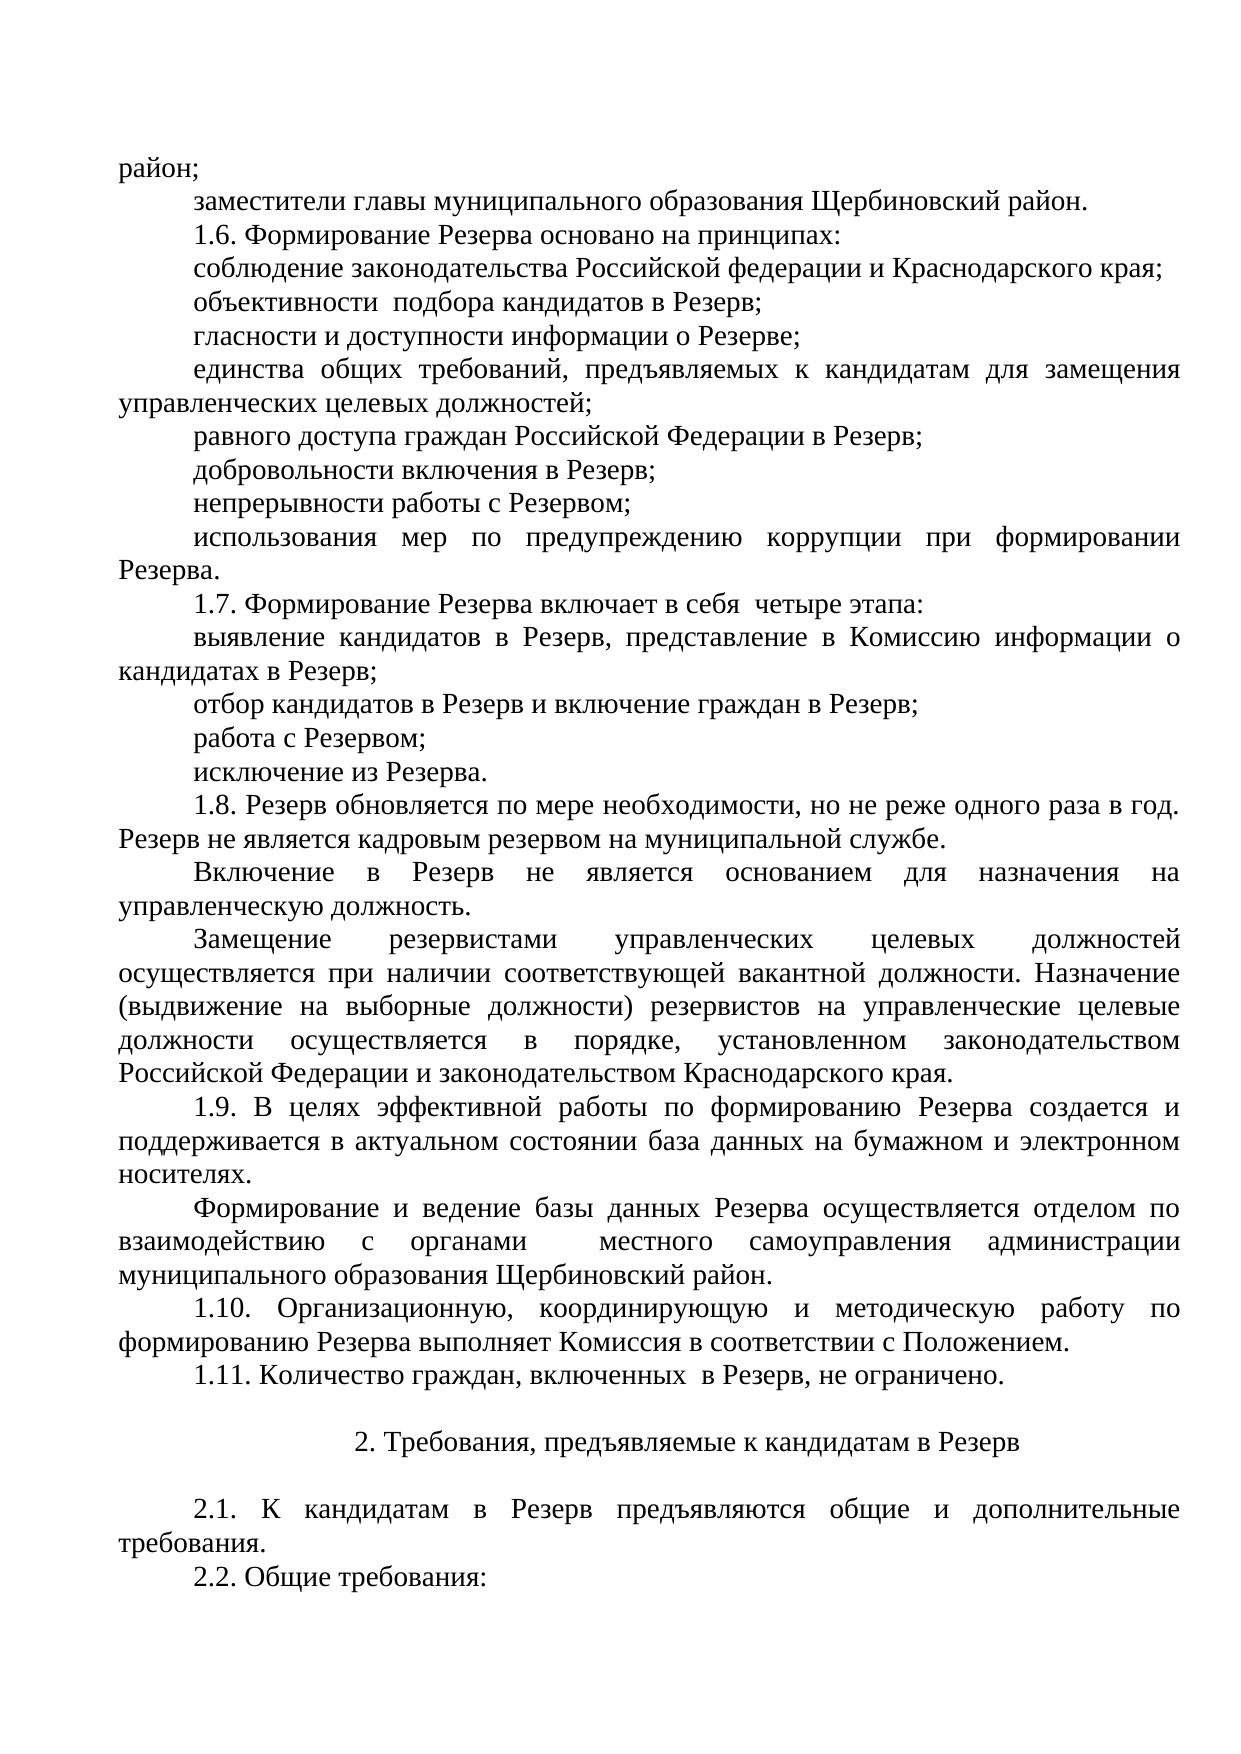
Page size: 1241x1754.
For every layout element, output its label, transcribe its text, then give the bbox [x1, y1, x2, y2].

text заместители главы муниципального образования Щербиновский район. [118, 183, 1181, 217]
text использования мер по предупреждению коррупции при формировании Резерва. [118, 519, 1181, 586]
text добровольности включения в Резерв; [118, 452, 1181, 485]
text исключение из Резерва. [118, 754, 1181, 787]
text 1.7. Формирование Резерва включает в себя четыре этапа: [118, 586, 1181, 619]
text равного доступа граждан Российской Федерации в Резерв; [118, 418, 1181, 452]
text 2. Требования, предъявляемые к кандидатам в Резерв [118, 1424, 1181, 1458]
text соблюдение законодательства Российской федерации и Краснодарского края; [118, 251, 1181, 284]
text 1.11. Количество граждан, включенных в Резерв, не ограничено. [118, 1357, 1181, 1391]
text объективности подбора кандидатов в Резерв; [118, 284, 1181, 318]
text 2.2. Общие требования: [118, 1559, 1181, 1592]
text 1.9. В целях эффективной работы по формированию Резерва создается и поддерживается в актуальном состоянии база данных на бумажном и электронном носителях. [118, 1089, 1181, 1190]
text работа с Резервом; [118, 720, 1181, 754]
text непрерывности работы с Резервом; [118, 485, 1181, 519]
text 1.6. Формирование Резерва основано на принципах: [118, 217, 1181, 251]
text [118, 150, 1181, 183]
text Включение в Резерв не является основанием для назначения на управленческую должность. [118, 854, 1181, 921]
text Формирование и ведение базы данных Резерва осуществляется отделом по взаимодействию с органами местного самоуправления администрации муниципального образования Щербиновский район. [118, 1190, 1181, 1290]
text единства общих требований, предъявляемых к кандидатам для замещения управленческих целевых должностей; [118, 351, 1181, 418]
text 1.10. Организационную, координирующую и методическую работу по формированию Резерва выполняет Комиссия в соответствии с Положением. [118, 1290, 1181, 1357]
text 2.1. К кандидатам в Резерв предъявляются общие и дополнительные требования. [118, 1492, 1181, 1559]
text отбор кандидатов в Резерв и включение граждан в Резерв; [118, 687, 1181, 720]
text Замещение резервистами управленческих целевых должностей осуществляется при наличии соответствующей вакантной должности. Назначение (выдвижение на выборные должности) резервистов на управленческие целевые должности осуществляется в порядке, установленном законодательством Российской Федерации и законодательством Краснодарского края. [118, 921, 1181, 1089]
text гласности и доступности информации о Резерве; [118, 318, 1181, 351]
text выявление кандидатов в Резерв, представление в Комиссию информации о кандидатах в Резерв; [118, 619, 1181, 687]
text 1.8. Резерв обновляется по мере необходимости, но не реже одного раза в год. Резерв не является кадровым резервом на муниципальной службе. [118, 787, 1181, 854]
